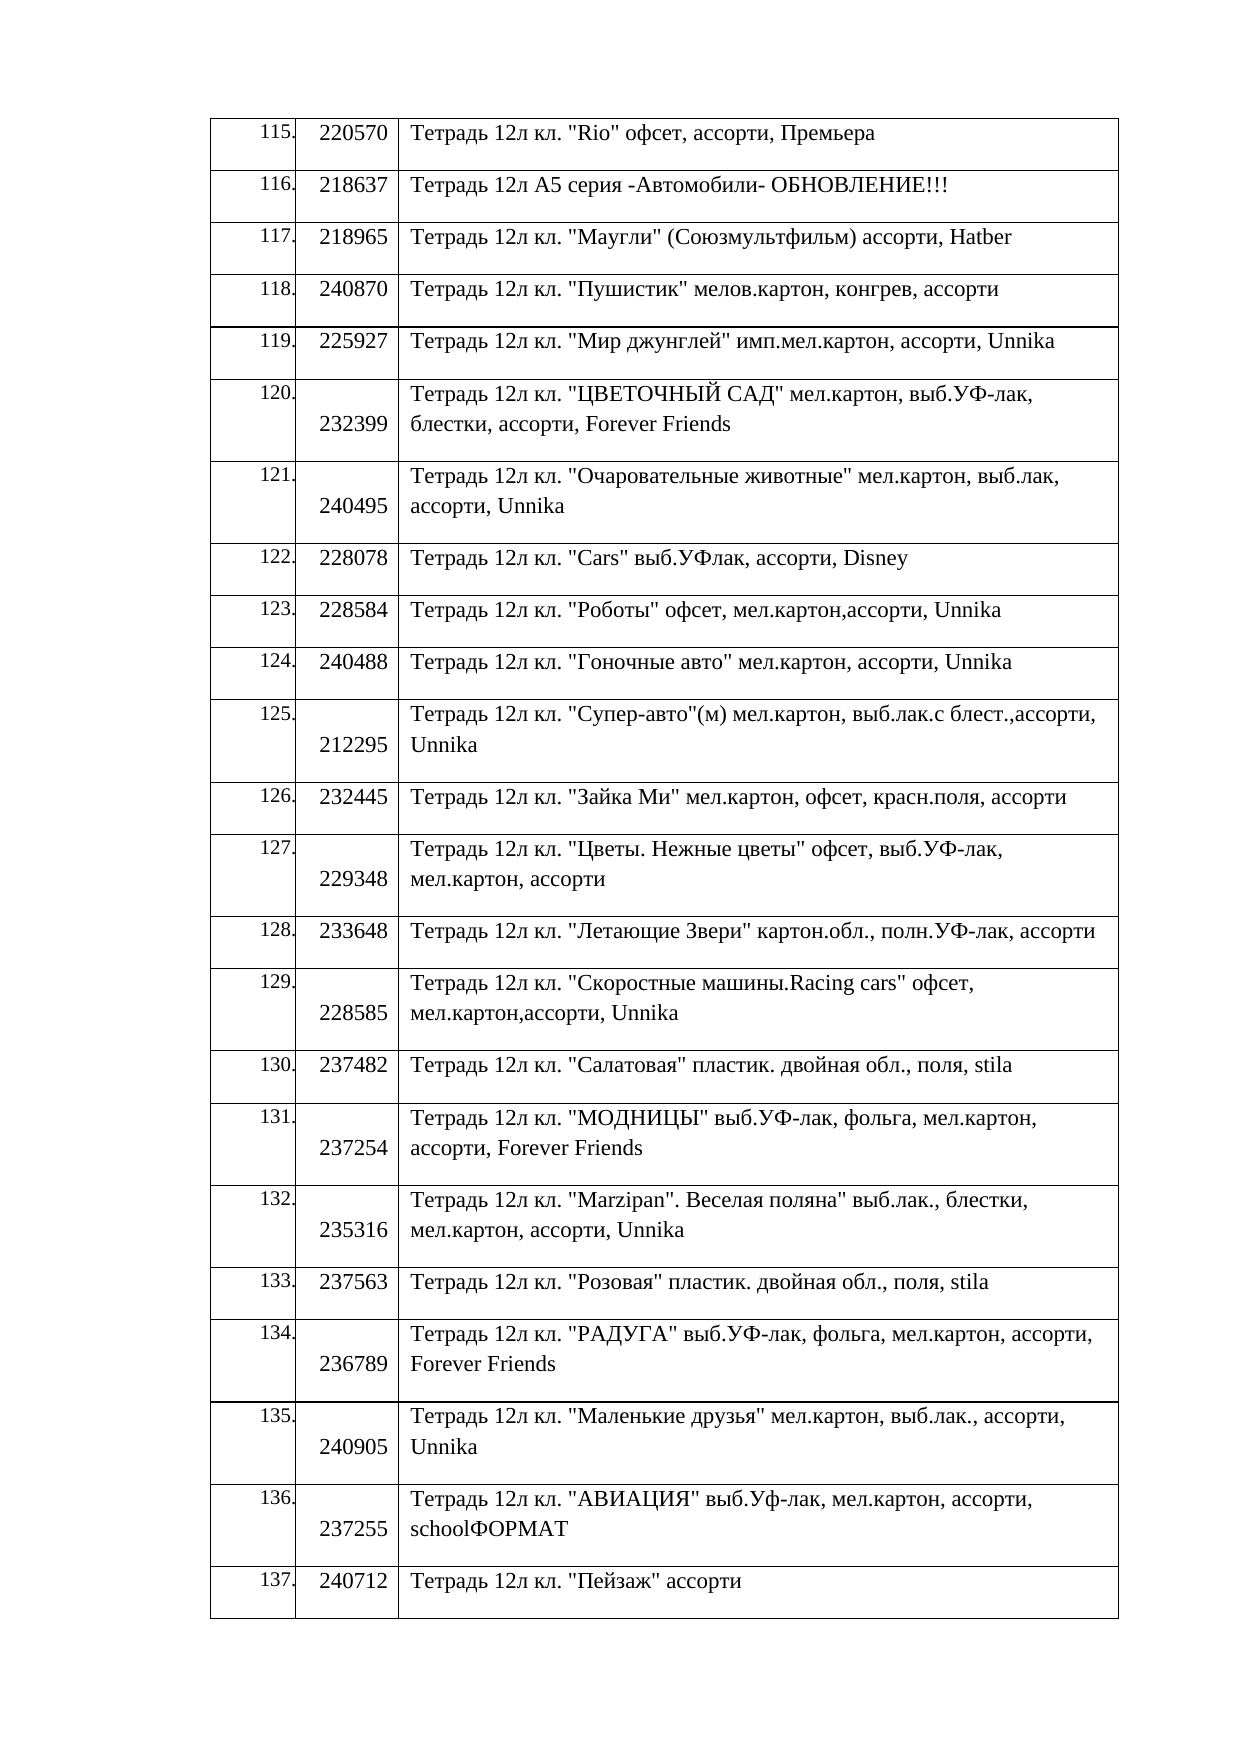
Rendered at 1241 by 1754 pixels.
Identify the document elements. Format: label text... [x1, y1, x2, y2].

table_cell 240870 [296, 275, 398, 326]
table_cell Тетрадь 12л кл. "Очаровательные животные" мел.картон, выб.лак, ассорти, Unnika [399, 462, 1118, 543]
table_cell [211, 1567, 295, 1618]
table_cell 218965 [296, 223, 398, 274]
table_cell [211, 544, 295, 595]
table_cell 212295 [296, 700, 398, 782]
table_cell 240488 [296, 648, 398, 699]
table_cell Тетрадь 12л кл. "Гоночные авто" мел.картон, ассорти, Unnika [399, 648, 1118, 699]
table_cell 237482 [296, 1051, 398, 1102]
table_cell [211, 171, 295, 222]
table_cell [211, 119, 295, 170]
table_cell [211, 1320, 295, 1401]
table_cell Тетрадь 12л кл. "Cars" выб.УФлак, ассорти, Disney [399, 544, 1118, 595]
table_cell Тетрадь 12л кл. "Летающие Звери" картон.обл., полн.УФ-лак, ассорти [399, 917, 1118, 968]
table_cell Тетрадь 12л кл. "Маленькие друзья" мел.картон, выб.лак., ассорти, Unnika [399, 1403, 1118, 1484]
table_cell 240905 [296, 1403, 398, 1484]
table_cell 240495 [296, 462, 398, 543]
table_cell Тетрадь 12л кл. "ЦВЕТОЧНЫЙ САД" мел.картон, выб.УФ-лак, блестки, ассорти, Forever Friends [399, 380, 1118, 461]
table_cell 232445 [296, 783, 398, 834]
table_cell Тетрадь 12л кл. "Маугли" (Союзмультфильм) ассорти, Hatber [399, 223, 1118, 274]
table_cell [211, 380, 295, 461]
table_cell Тетрадь 12л кл. "Пушистик" мелов.картон, конгрев, ассорти [399, 275, 1118, 326]
table_cell 235316 [296, 1186, 398, 1267]
table_cell 232399 [296, 380, 398, 461]
table_cell [211, 328, 295, 378]
table_cell Тетрадь 12л кл. "Marzipan". Веселая поляна" выб.лак., блестки, мел.картон, ассорти, Unnika [399, 1186, 1118, 1267]
table_cell Тетрадь 12л кл. "Скоростные машины.Racing cars" офсет, мел.картон,ассорти, Unnika [399, 969, 1118, 1050]
table_cell 225927 [296, 328, 398, 378]
table_cell [211, 700, 295, 782]
table_cell [211, 1268, 295, 1319]
table_cell [211, 1186, 295, 1267]
table_cell 233648 [296, 917, 398, 968]
table_cell Тетрадь 12л кл. "АВИАЦИЯ" выб.Уф-лак, мел.картон, ассорти, schoolФОРМАТ [399, 1485, 1118, 1566]
table_cell [211, 969, 295, 1050]
table_cell 228584 [296, 596, 398, 647]
table_cell Тетрадь 12л кл. "Супер-авто"(м) мел.картон, выб.лак.с блест.,ассорти, Unnika [399, 700, 1118, 782]
table_cell [211, 783, 295, 834]
table_cell 237563 [296, 1268, 398, 1319]
table_cell [211, 1104, 295, 1185]
table_cell [211, 1051, 295, 1102]
table_cell [211, 648, 295, 699]
table_cell Тетрадь 12л кл. "Розовая" пластик. двойная обл., поля, stila [399, 1268, 1118, 1319]
table_cell [211, 917, 295, 968]
table_cell [211, 596, 295, 647]
table_cell Тетрадь 12л кл. "Салатовая" пластик. двойная обл., поля, stila [399, 1051, 1118, 1102]
table_cell 236789 [296, 1320, 398, 1401]
table_cell 237255 [296, 1485, 398, 1566]
table_cell 237254 [296, 1104, 398, 1185]
table_cell 240712 [296, 1567, 398, 1618]
table_cell Тетрадь 12л кл. "РАДУГА" выб.УФ-лак, фольга, мел.картон, ассорти, Forever Friends [399, 1320, 1118, 1401]
table_cell Тетрадь 12л кл. "Пейзаж" ассорти [399, 1567, 1118, 1618]
table_cell Тетрадь 12л кл. "Роботы" офсет, мел.картон,ассорти, Unnika [399, 596, 1118, 647]
table_cell [211, 1403, 295, 1484]
table_cell 229348 [296, 835, 398, 916]
table_cell Тетрадь 12л кл. "МОДНИЦЫ" выб.УФ-лак, фольга, мел.картон, ассорти, Forever Friends [399, 1104, 1118, 1185]
table_cell 220570 [296, 119, 398, 170]
table_cell 218637 [296, 171, 398, 222]
table_cell Тетрадь 12л кл. "Зайка Ми" мел.картон, офсет, красн.поля, ассорти [399, 783, 1118, 834]
table_cell [211, 835, 295, 916]
table_cell 228078 [296, 544, 398, 595]
table_cell Тетрадь 12л кл. "Rio" офсет, ассорти, Премьера [399, 119, 1118, 170]
table_cell [211, 1485, 295, 1566]
table_cell Тетрадь 12л А5 серия -Автомобили- ОБНОВЛЕНИЕ!!! [399, 171, 1118, 222]
table_cell Тетрадь 12л кл. "Цветы. Нежные цветы" офсет, выб.УФ-лак, мел.картон, ассорти [399, 835, 1118, 916]
table_cell Тетрадь 12л кл. "Мир джунглей" имп.мел.картон, ассорти, Unnika [399, 328, 1118, 378]
table_cell [211, 462, 295, 543]
table_cell [211, 275, 295, 326]
table_cell 228585 [296, 969, 398, 1050]
table_cell [211, 223, 295, 274]
